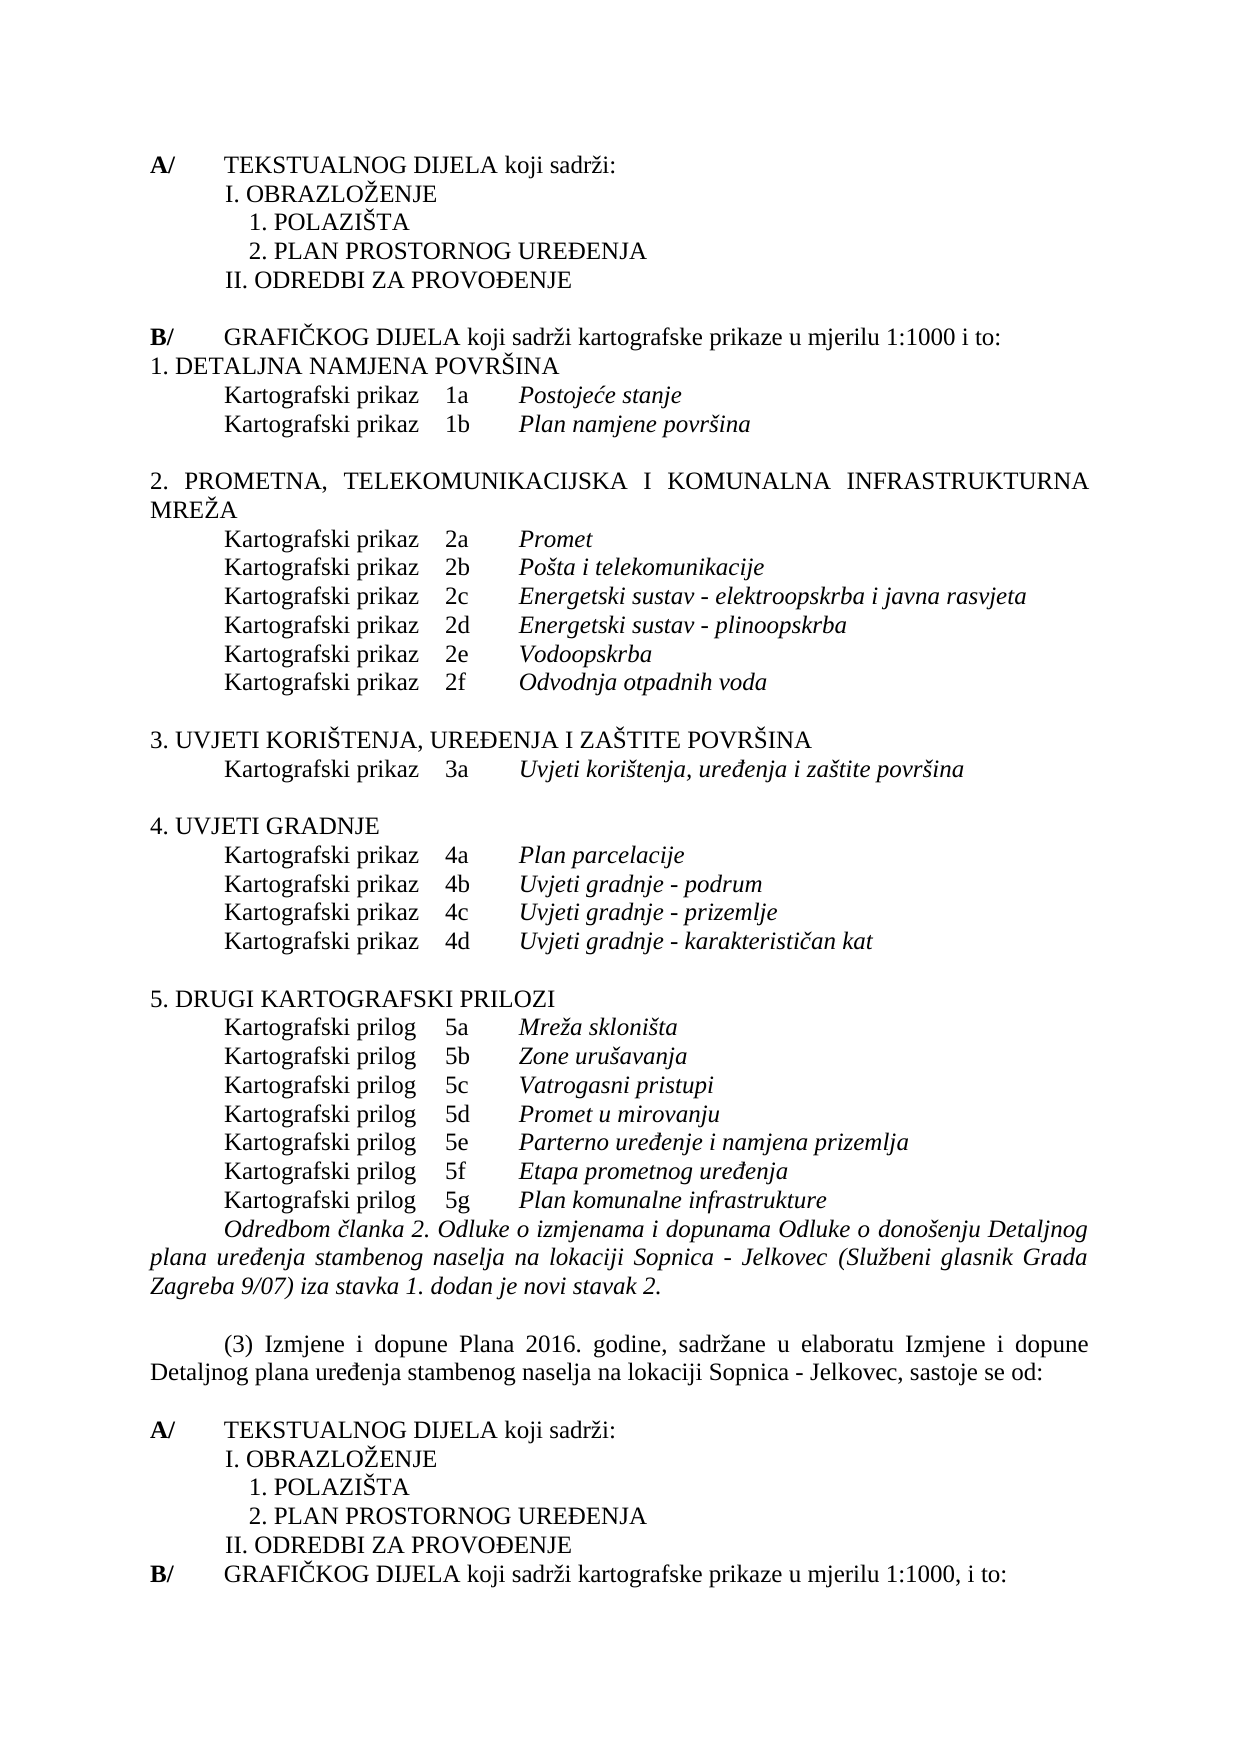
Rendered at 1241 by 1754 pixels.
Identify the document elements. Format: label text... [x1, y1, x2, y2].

text Odredbom članka 2. Odluke o izmjenama i dopunama Odluke o donošenju Detaljnog plana uređenja stambenog naselja na lokaciji Sopnica - Jelkovec (Službeni glasnik Grada Zagreba 9/07) iza stavka 1. dodan je novi stavak 2. [150, 1214, 1090, 1300]
text Kartografski prikaz 2b Pošta i telekomunikacije [150, 552, 1090, 581]
text Kartografski prikaz 2a Promet [150, 524, 1090, 552]
text II. ODREDBI ZA PROVOĐENJE [150, 265, 1090, 294]
text 3. UVJETI KORIŠTENJA, UREĐENJA I ZAŠTITE POVRŠINA [150, 725, 1090, 754]
text B/ GRAFIČKOG DIJELA koji sadrži kartografske prikaze u mjerilu 1:1000, i to: [150, 1559, 1090, 1587]
text A/ TEKSTUALNOG DIJELA koji sadrži: [150, 1415, 1090, 1444]
text Kartografski prilog 5a Mreža skloništa [150, 1012, 1090, 1041]
text 1. DETALJNA NAMJENA POVRŠINA [150, 351, 1090, 380]
text B/ GRAFIČKOG DIJELA koji sadrži kartografske prikaze u mjerilu 1:1000 i to: [150, 322, 1090, 351]
text A/ TEKSTUALNOG DIJELA koji sadrži: [150, 150, 1090, 179]
text Kartografski prikaz 4c Uvjeti gradnje - prizemlje [150, 897, 1090, 926]
text Kartografski prikaz 2e Vodoopskrba [150, 639, 1090, 667]
text I. OBRAZLOŽENJE [150, 1444, 1090, 1472]
text Kartografski prikaz 1b Plan namjene površina [150, 409, 1090, 437]
text 2. PLAN PROSTORNOG UREĐENJA [248, 236, 1090, 265]
text Kartografski prikaz 1a Postojeće stanje [150, 380, 1090, 409]
text Kartografski prikaz 2f Odvodnja otpadnih voda [150, 667, 1090, 696]
text II. ODREDBI ZA PROVOĐENJE [150, 1530, 1090, 1559]
text Kartografski prilog 5b Zone urušavanja [150, 1041, 1090, 1070]
text 1. POLAZIŠTA [248, 1472, 1090, 1501]
text Kartografski prikaz 4b Uvjeti gradnje - podrum [150, 869, 1090, 897]
text 5. DRUGI KARTOGRAFSKI PRILOZI [150, 984, 1090, 1012]
text (3) Izmjene i dopune Plana 2016. godine, sadržane u elaboratu Izmjene i dopune Detaljnog plana uređenja stambenog naselja na lokaciji Sopnica - Jelkovec, sastoje se od: [150, 1329, 1090, 1386]
text 1. POLAZIŠTA [248, 207, 1090, 236]
text Kartografski prilog 5d Promet u mirovanju [150, 1099, 1090, 1127]
text Kartografski prikaz 4d Uvjeti gradnje - karakterističan kat [150, 926, 1090, 955]
text Kartografski prikaz 2d Energetski sustav - plinoopskrba [150, 610, 1090, 639]
text Kartografski prilog 5g Plan komunalne infrastrukture [150, 1185, 1090, 1214]
text Kartografski prilog 5c Vatrogasni pristupi [150, 1070, 1090, 1099]
text 2. PLAN PROSTORNOG UREĐENJA [248, 1501, 1090, 1530]
text Kartografski prilog 5f Etapa prometnog uređenja [150, 1156, 1090, 1185]
text I. OBRAZLOŽENJE [150, 179, 1090, 207]
text Kartografski prilog 5e Parterno uređenje i namjena prizemlja [150, 1127, 1090, 1156]
text 4. UVJETI GRADNJE [150, 811, 1090, 840]
text Kartografski prikaz 3a Uvjeti korištenja, uređenja i zaštite površina [150, 754, 1090, 782]
text 2. PROMETNA, TELEKOMUNIKACIJSKA I KOMUNALNA INFRASTRUKTURNA MREŽA [150, 466, 1090, 524]
text Kartografski prikaz 2c Energetski sustav - elektroopskrba i javna rasvjeta [150, 581, 1090, 610]
text Kartografski prikaz 4a Plan parcelacije [150, 840, 1090, 869]
